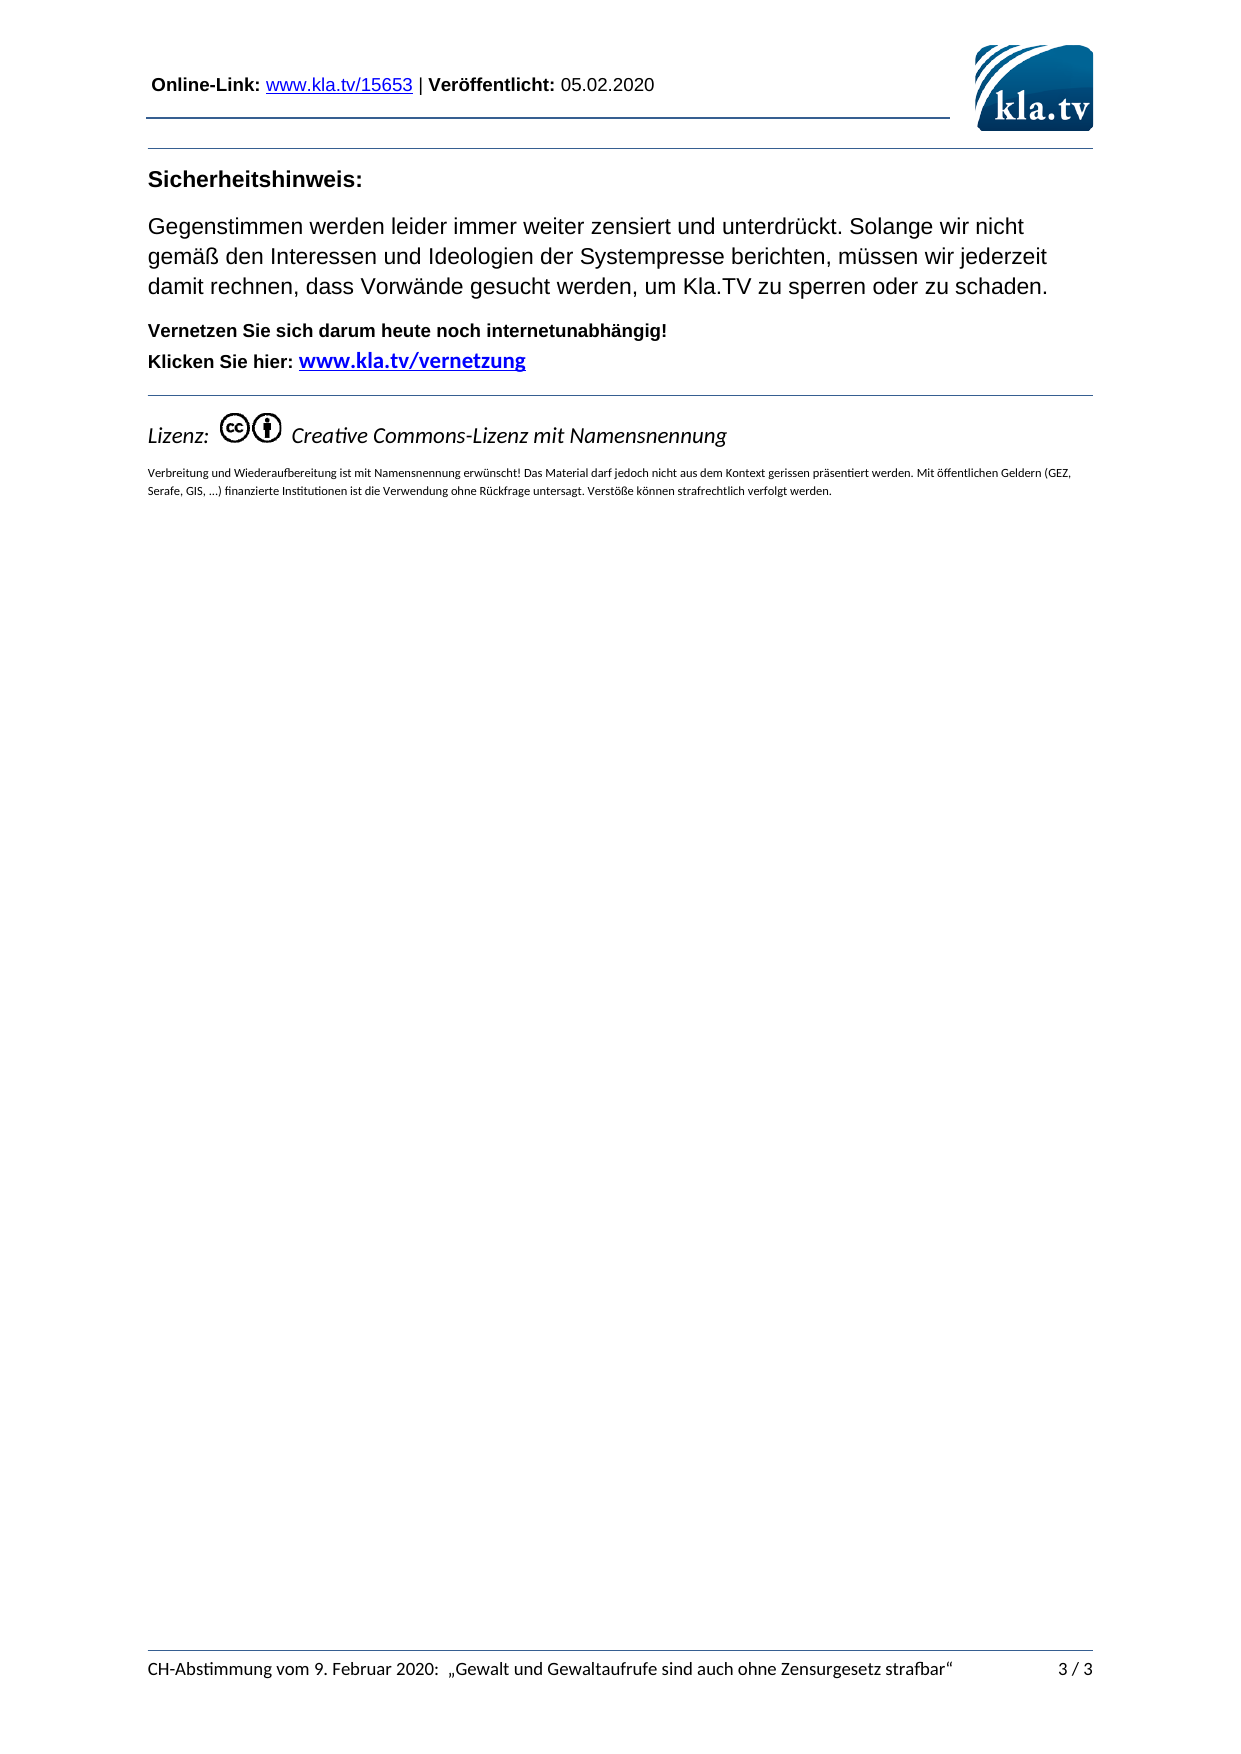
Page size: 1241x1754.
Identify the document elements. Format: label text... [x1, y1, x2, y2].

text Sicherheitshinweis: [148, 149, 1093, 192]
text Lizenz: Creative Commons-Lizenz mit Namensnennung [148, 396, 1093, 449]
text Vernetzen Sie sich darum heute noch internetunabhängig! Klicken Sie hier: www.kla.tv/vernetzung [148, 320, 1093, 374]
text Verbreitung und Wiederaufbereitung ist mit Namensnennung erwünscht! Das Material darf jedoch nicht aus dem Kontext gerissen präsentiert werden. Mit öffentlichen Geldern (GEZ, Serafe, GIS, ...) finanzierte Institutionen ist die Verwendung ohne Rückfrage untersagt. Verstöße können strafrechtlich verfolgt werden. [148, 465, 1093, 498]
text Gegenstimmen werden leider immer weiter zensiert und unterdrückt. Solange wir nicht gemäß den Interessen und Ideologien der Systempresse berichten, müssen wir jederzeit damit rechnen, dass Vorwände gesucht werden, um Kla.TV zu sperren oder zu schaden. [148, 213, 1093, 299]
